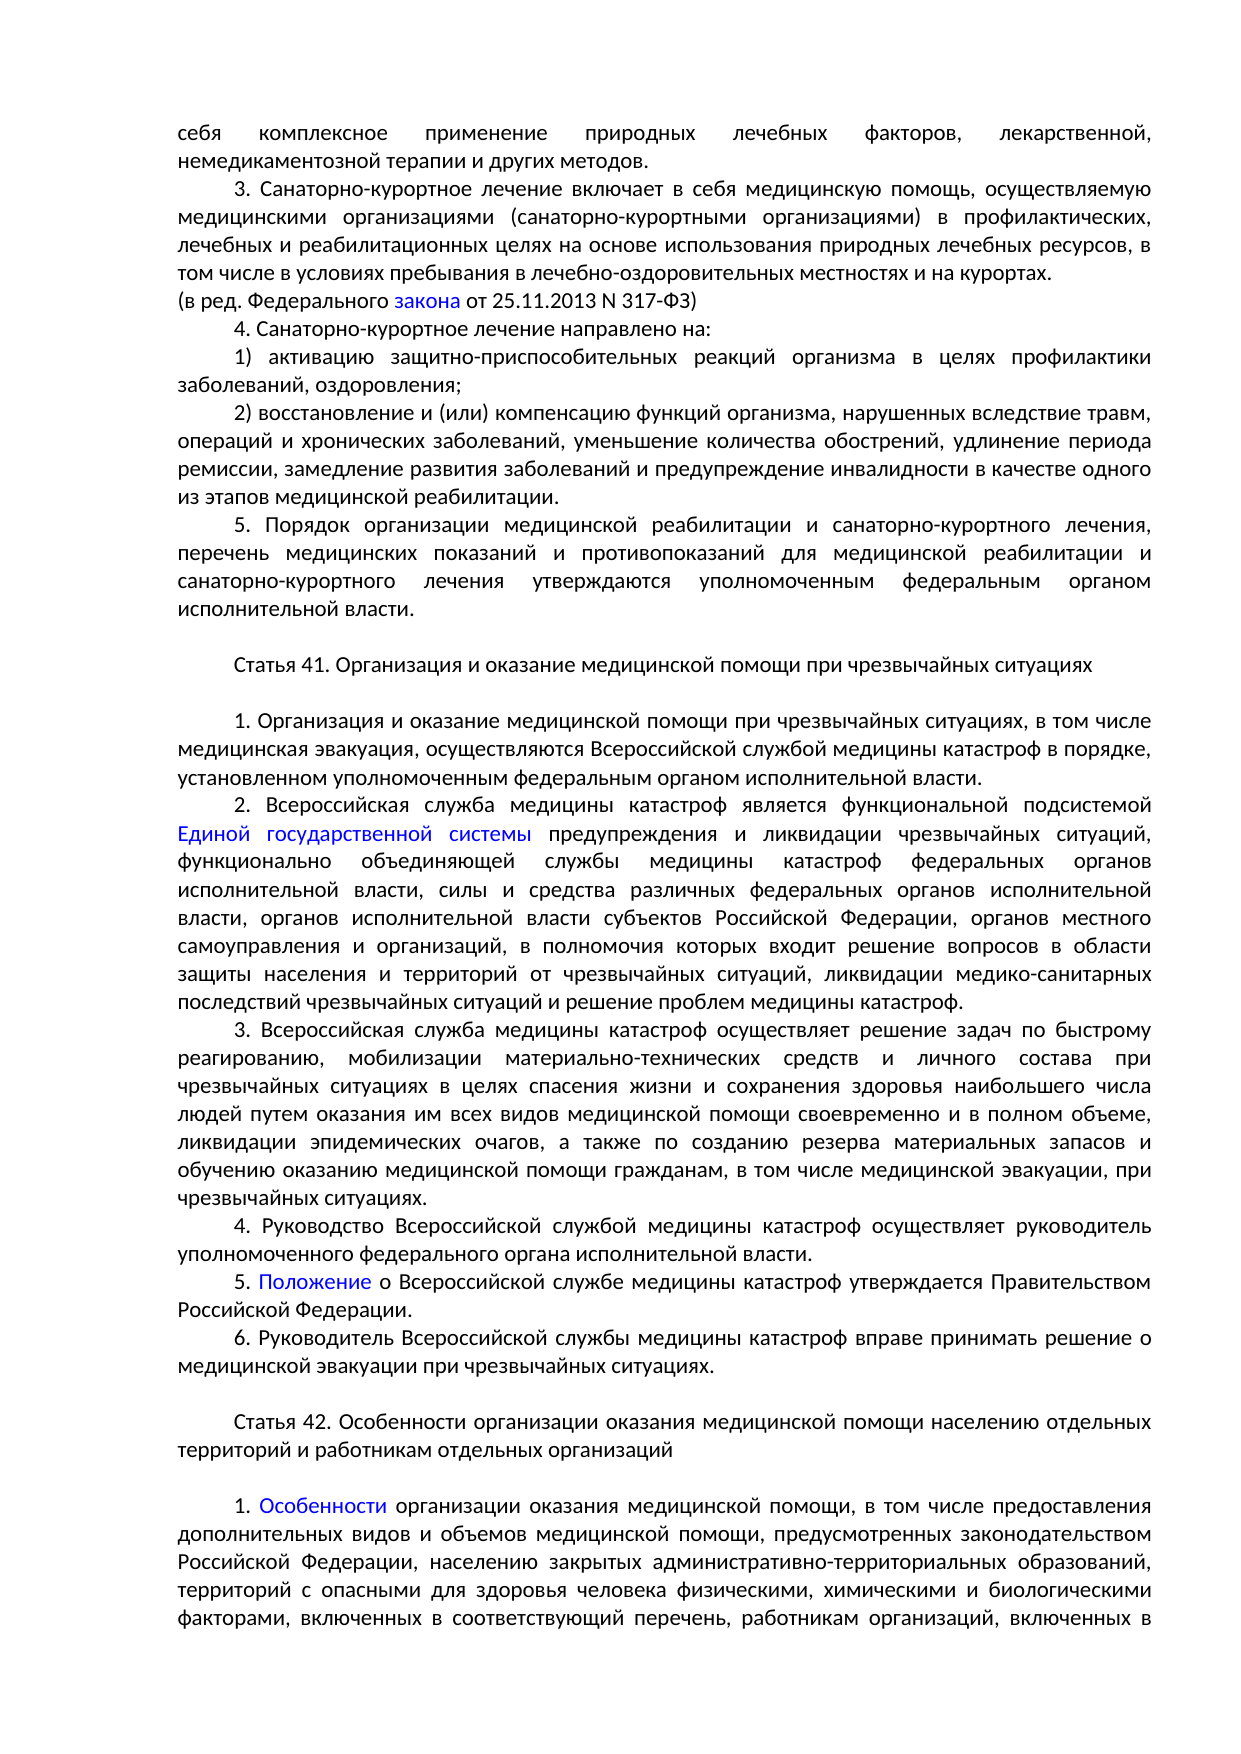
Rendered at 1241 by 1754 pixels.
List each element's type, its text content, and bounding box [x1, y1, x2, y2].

text 1) активацию защитно-приспособительных реакций организма в целях профилактики заболеваний, оздоровления; [177, 342, 1152, 398]
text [177, 118, 1152, 174]
text 3. Всероссийская служба медицины катастроф осуществляет решение задач по быстрому реагированию, мобилизации материально-технических средств и личного состава при чрезвычайных ситуациях в целях спасения жизни и сохранения здоровья наибольшего числа людей путем оказания им всех видов медицинской помощи своевременно и в полном объеме, ликвидации эпидемических очагов, а также по созданию резерва материальных запасов и обучению оказанию медицинской помощи гражданам, в том числе медицинской эвакуации, при чрезвычайных ситуациях. [177, 1015, 1152, 1211]
text (в ред. Федерального закона от 25.11.2013 N 317-ФЗ) [177, 286, 1152, 314]
text 2. Всероссийская служба медицины катастроф является функциональной подсистемой Единой государственной системы предупреждения и ликвидации чрезвычайных ситуаций, функционально объединяющей службы медицины катастроф федеральных органов исполнительной власти, силы и средства различных федеральных органов исполнительной власти, органов исполнительной власти субъектов Российской Федерации, органов местного самоуправления и организаций, в полномочия которых входит решение вопросов в области защиты населения и территорий от чрезвычайных ситуаций, ликвидации медико-санитарных последствий чрезвычайных ситуаций и решение проблем медицины катастроф. [177, 791, 1152, 1015]
text 4. Санаторно-курортное лечение направлено на: [177, 314, 1152, 342]
text Статья 42. Особенности организации оказания медицинской помощи населению отдельных территорий и работникам отдельных организаций [177, 1407, 1152, 1463]
text 1. Организация и оказание медицинской помощи при чрезвычайных ситуациях, в том числе медицинская эвакуация, осуществляются Всероссийской службой медицины катастроф в порядке, установленном уполномоченным федеральным органом исполнительной власти. [177, 707, 1152, 791]
text 5. Порядок организации медицинской реабилитации и санаторно-курортного лечения, перечень медицинских показаний и противопоказаний для медицинской реабилитации и санаторно-курортного лечения утверждаются уполномоченным федеральным органом исполнительной власти. [177, 510, 1152, 622]
text 6. Руководитель Всероссийской службы медицины катастроф вправе принимать решение о медицинской эвакуации при чрезвычайных ситуациях. [177, 1323, 1152, 1379]
text 2) восстановление и (или) компенсацию функций организма, нарушенных вследствие травм, операций и хронических заболеваний, уменьшение количества обострений, удлинение периода ремиссии, замедление развития заболеваний и предупреждение инвалидности в качестве одного из этапов медицинской реабилитации. [177, 398, 1152, 510]
text 5. Положение о Всероссийской службе медицины катастроф утверждается Правительством Российской Федерации. [177, 1267, 1152, 1323]
text 3. Санаторно-курортное лечение включает в себя медицинскую помощь, осуществляемую медицинскими организациями (санаторно-курортными организациями) в профилактических, лечебных и реабилитационных целях на основе использования природных лечебных ресурсов, в том числе в условиях пребывания в лечебно-оздоровительных местностях и на курортах. [177, 174, 1152, 286]
text 4. Руководство Всероссийской службой медицины катастроф осуществляет руководитель уполномоченного федерального органа исполнительной власти. [177, 1211, 1152, 1267]
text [177, 1491, 1152, 1631]
text Статья 41. Организация и оказание медицинской помощи при чрезвычайных ситуациях [177, 651, 1152, 678]
